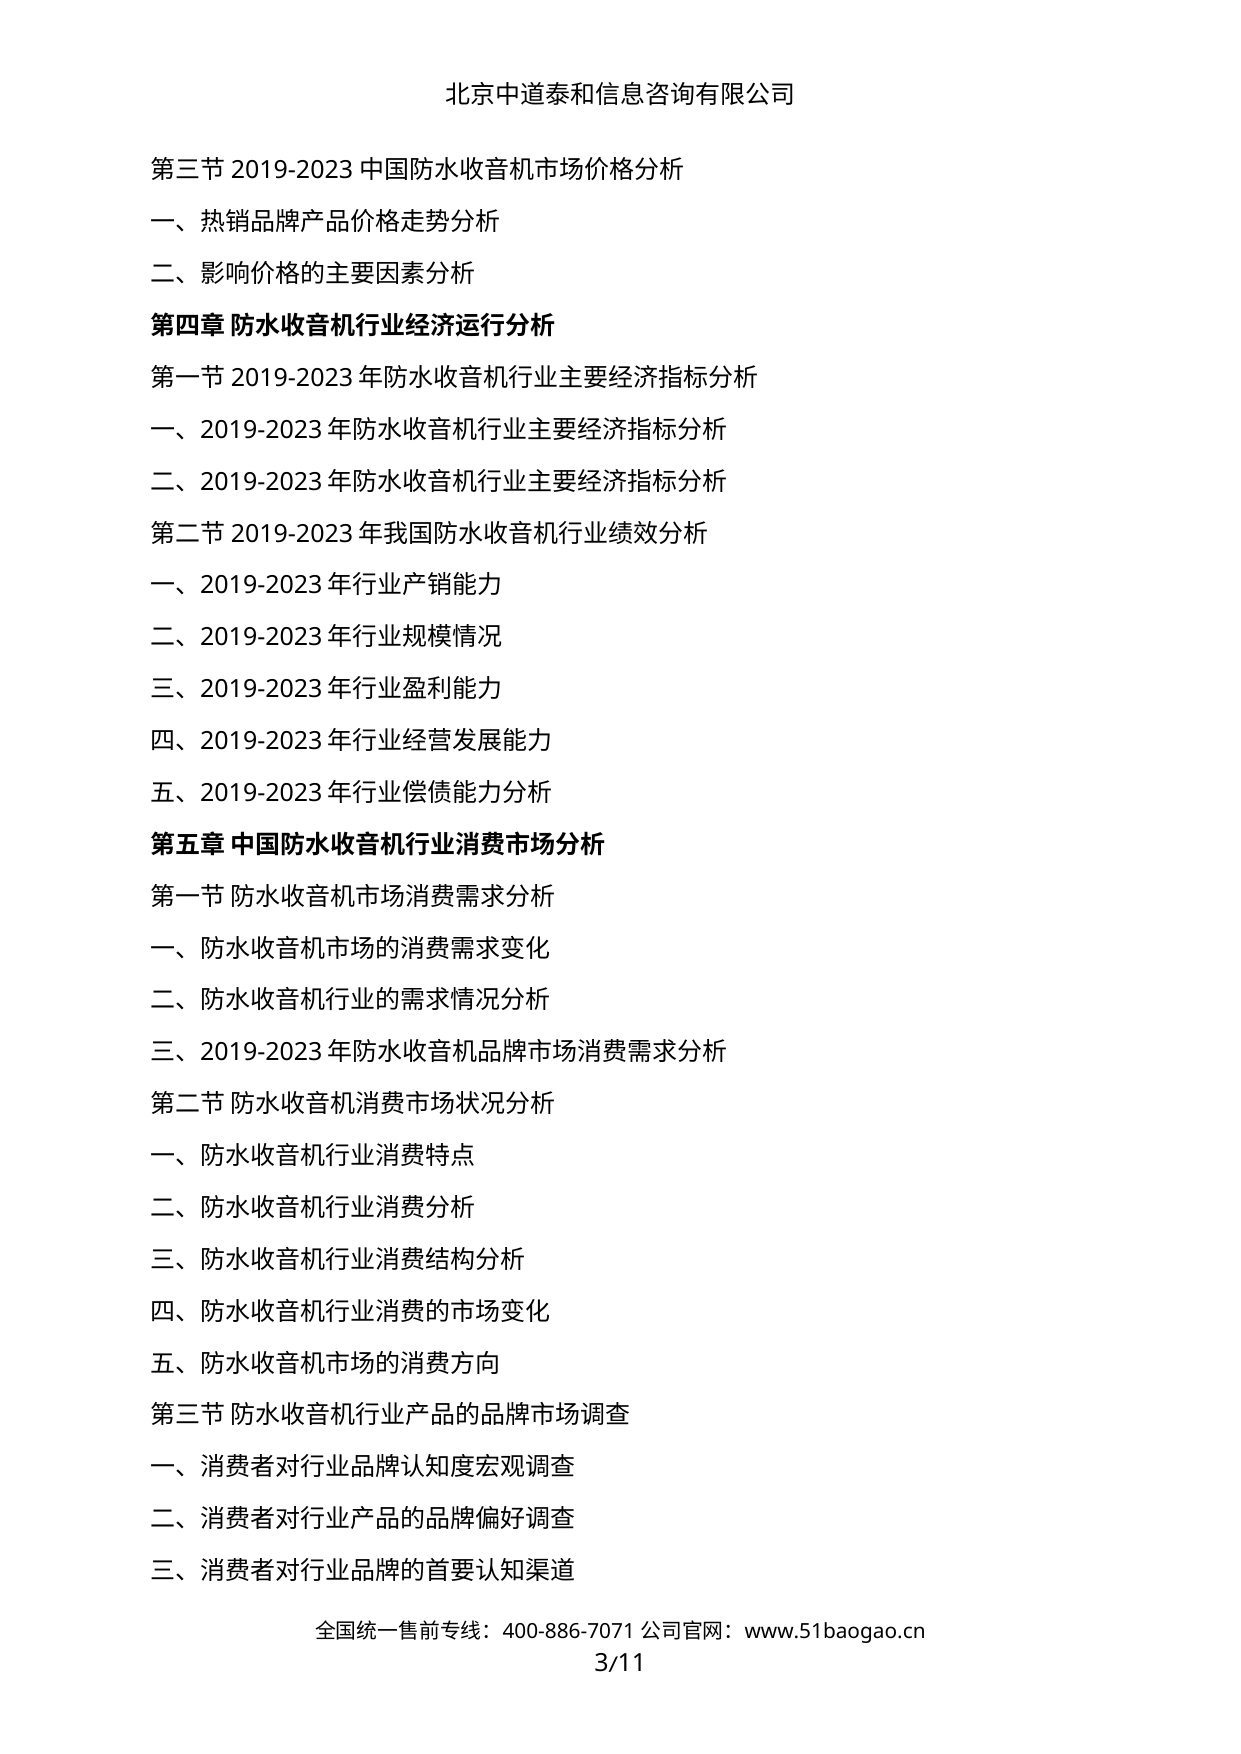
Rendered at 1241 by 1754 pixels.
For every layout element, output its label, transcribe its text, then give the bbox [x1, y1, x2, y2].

text 一、消费者对行业品牌认知度宏观调查 [150, 1447, 1090, 1483]
text 第三节 防水收音机行业产品的品牌市场调查 [150, 1395, 1090, 1431]
text 三、2019-2023年防水收音机品牌市场消费需求分析 [150, 1032, 1090, 1068]
text 一、防水收音机市场的消费需求变化 [150, 928, 1090, 964]
text 二、影响价格的主要因素分析 [150, 254, 1090, 290]
text 三、2019-2023年行业盈利能力 [150, 669, 1090, 705]
text 第一节 防水收音机市场消费需求分析 [150, 876, 1090, 912]
text 二、消费者对行业产品的品牌偏好调查 [150, 1499, 1090, 1535]
text 第二节 防水收音机消费市场状况分析 [150, 1084, 1090, 1120]
text 第二节 2019-2023年我国防水收音机行业绩效分析 [150, 513, 1090, 549]
text 第五章 中国防水收音机行业消费市场分析 [150, 824, 1090, 861]
text 二、防水收音机行业的需求情况分析 [150, 980, 1090, 1016]
text 四、2019-2023年行业经营发展能力 [150, 721, 1090, 757]
text 第三节 2019-2023 中国防水收音机市场价格分析 [150, 150, 1090, 186]
text 三、防水收音机行业消费结构分析 [150, 1239, 1090, 1276]
text 三、消费者对行业品牌的首要认知渠道 [150, 1551, 1090, 1587]
text 第四章 防水收音机行业经济运行分析 [150, 306, 1090, 342]
text 二、防水收音机行业消费分析 [150, 1187, 1090, 1224]
text 一、热销品牌产品价格走势分析 [150, 202, 1090, 238]
text 第一节 2019-2023年防水收音机行业主要经济指标分析 [150, 357, 1090, 394]
text 四、防水收音机行业消费的市场变化 [150, 1291, 1090, 1327]
text 二、2019-2023年行业规模情况 [150, 617, 1090, 653]
text 一、防水收音机行业消费特点 [150, 1136, 1090, 1172]
text 一、2019-2023年行业产销能力 [150, 565, 1090, 601]
text 二、2019-2023年防水收音机行业主要经济指标分析 [150, 461, 1090, 497]
text 一、2019-2023年防水收音机行业主要经济指标分析 [150, 409, 1090, 446]
text 五、防水收音机市场的消费方向 [150, 1343, 1090, 1379]
text 五、2019-2023年行业偿债能力分析 [150, 772, 1090, 809]
